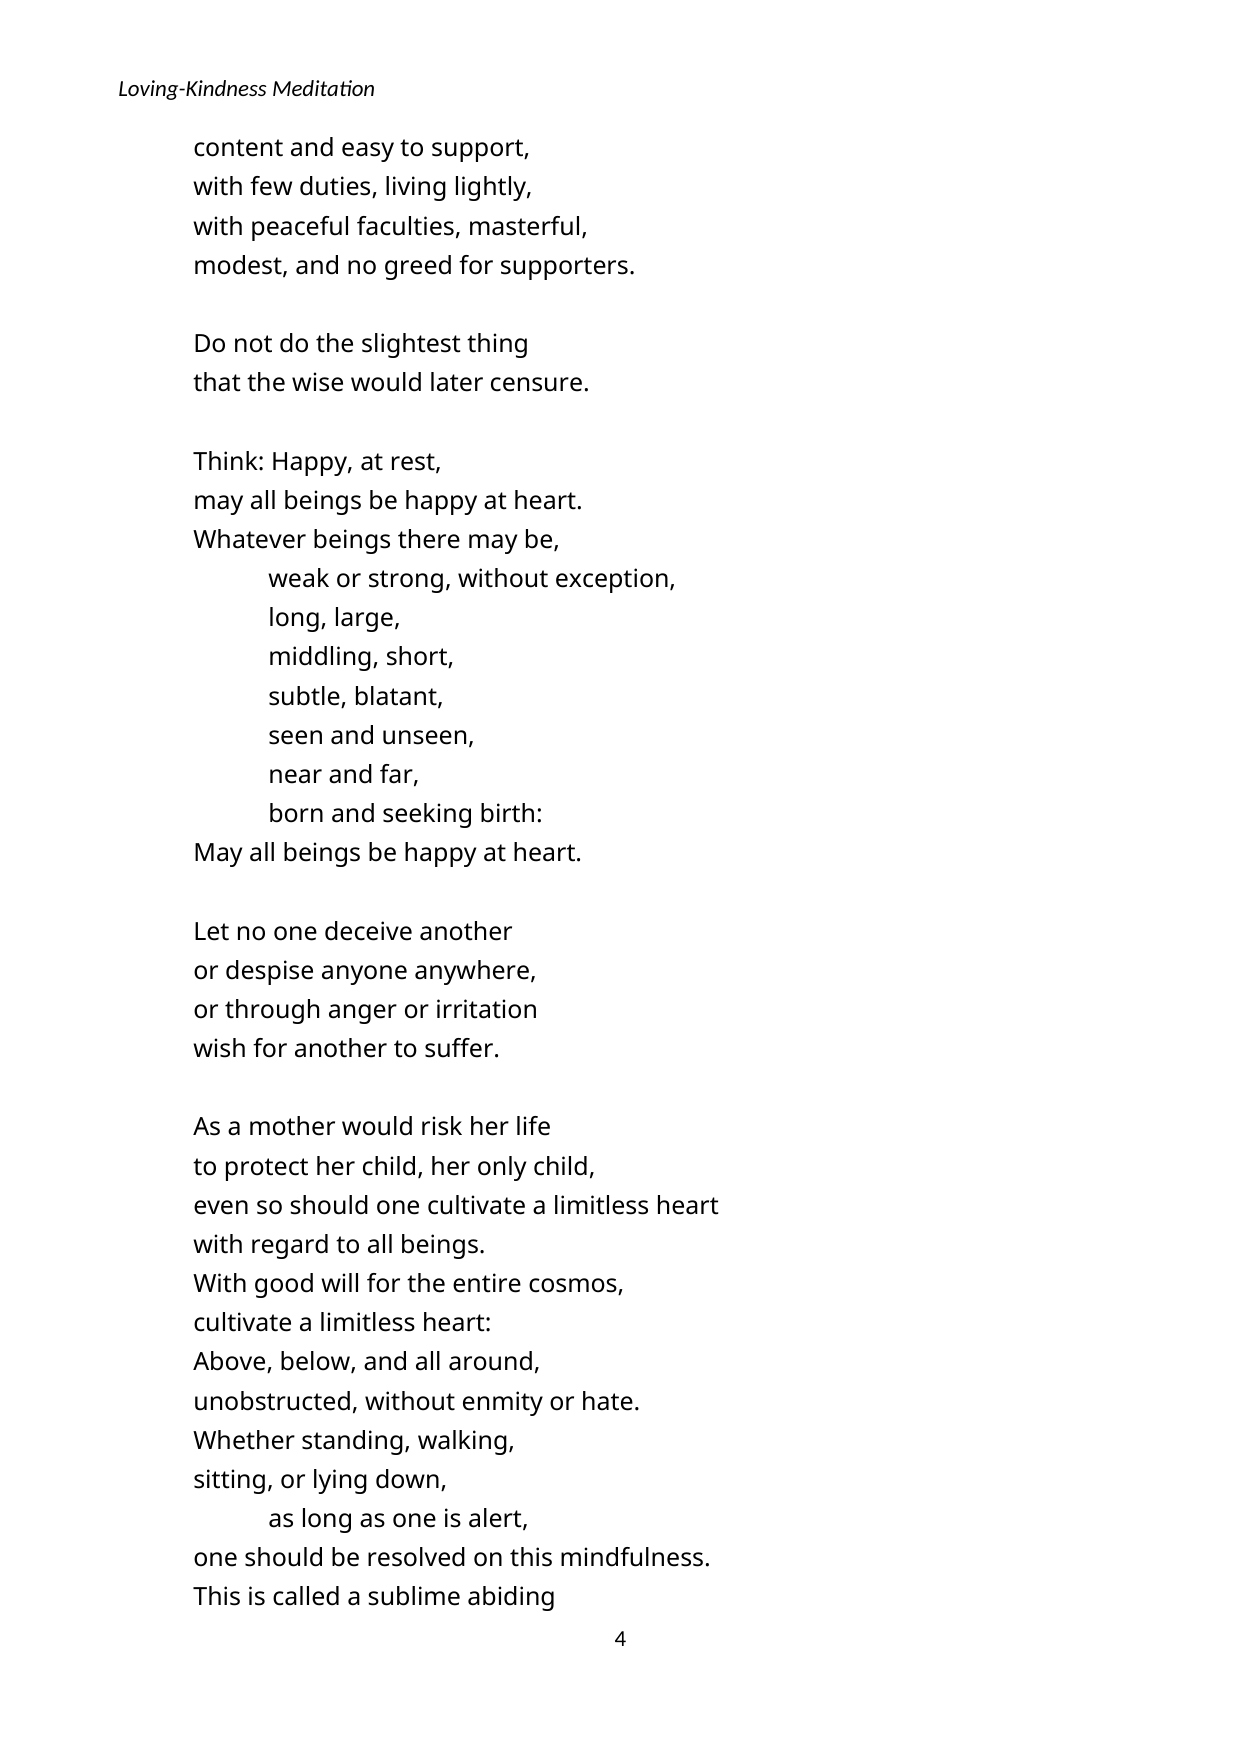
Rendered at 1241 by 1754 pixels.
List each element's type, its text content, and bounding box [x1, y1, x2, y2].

text may all beings be happy at heart. [193, 482, 1122, 516]
text content and easy to support, [193, 130, 1122, 164]
text Above, below, and all around, [193, 1344, 1122, 1378]
text with peaceful faculties, masterful, [193, 208, 1122, 242]
text modest, and no greed for supporters. [193, 247, 1122, 281]
text seen and unseen, [193, 717, 1122, 751]
text born and seeking birth: [193, 796, 1122, 830]
text With good will for the entire cosmos, [193, 1266, 1122, 1300]
text unobstructed, without enmity or hate. [193, 1383, 1122, 1417]
text that the wise would later censure. [193, 365, 1122, 399]
text Do not do the slightest thing [193, 326, 1122, 360]
text to protect her child, her only child, [193, 1148, 1122, 1182]
text long, large, [193, 600, 1122, 634]
text weak or strong, without exception, [193, 561, 1122, 595]
text one should be resolved on this mindfulness. [193, 1540, 1122, 1574]
text This is called a sublime abiding [193, 1579, 1122, 1613]
text Let no one deceive another [193, 913, 1122, 947]
text As a mother would risk her life [193, 1109, 1122, 1143]
text or through anger or irritation [193, 992, 1122, 1026]
text with few duties, living lightly, [193, 169, 1122, 203]
text cultivate a limitless heart: [193, 1305, 1122, 1339]
text as long as one is alert, [193, 1501, 1122, 1535]
text middling, short, [193, 639, 1122, 673]
text sitting, or lying down, [193, 1462, 1122, 1496]
text or despise anyone anywhere, [193, 952, 1122, 986]
text near and far, [193, 757, 1122, 791]
text Whether standing, walking, [193, 1422, 1122, 1456]
text Think: Happy, at rest, [193, 443, 1122, 477]
text wish for another to suffer. [193, 1031, 1122, 1065]
text May all beings be happy at heart. [193, 835, 1122, 869]
text subtle, blatant, [193, 678, 1122, 712]
text with regard to all beings. [193, 1227, 1122, 1261]
text Whatever beings there may be, [193, 522, 1122, 556]
text even so should one cultivate a limitless heart [193, 1187, 1122, 1221]
